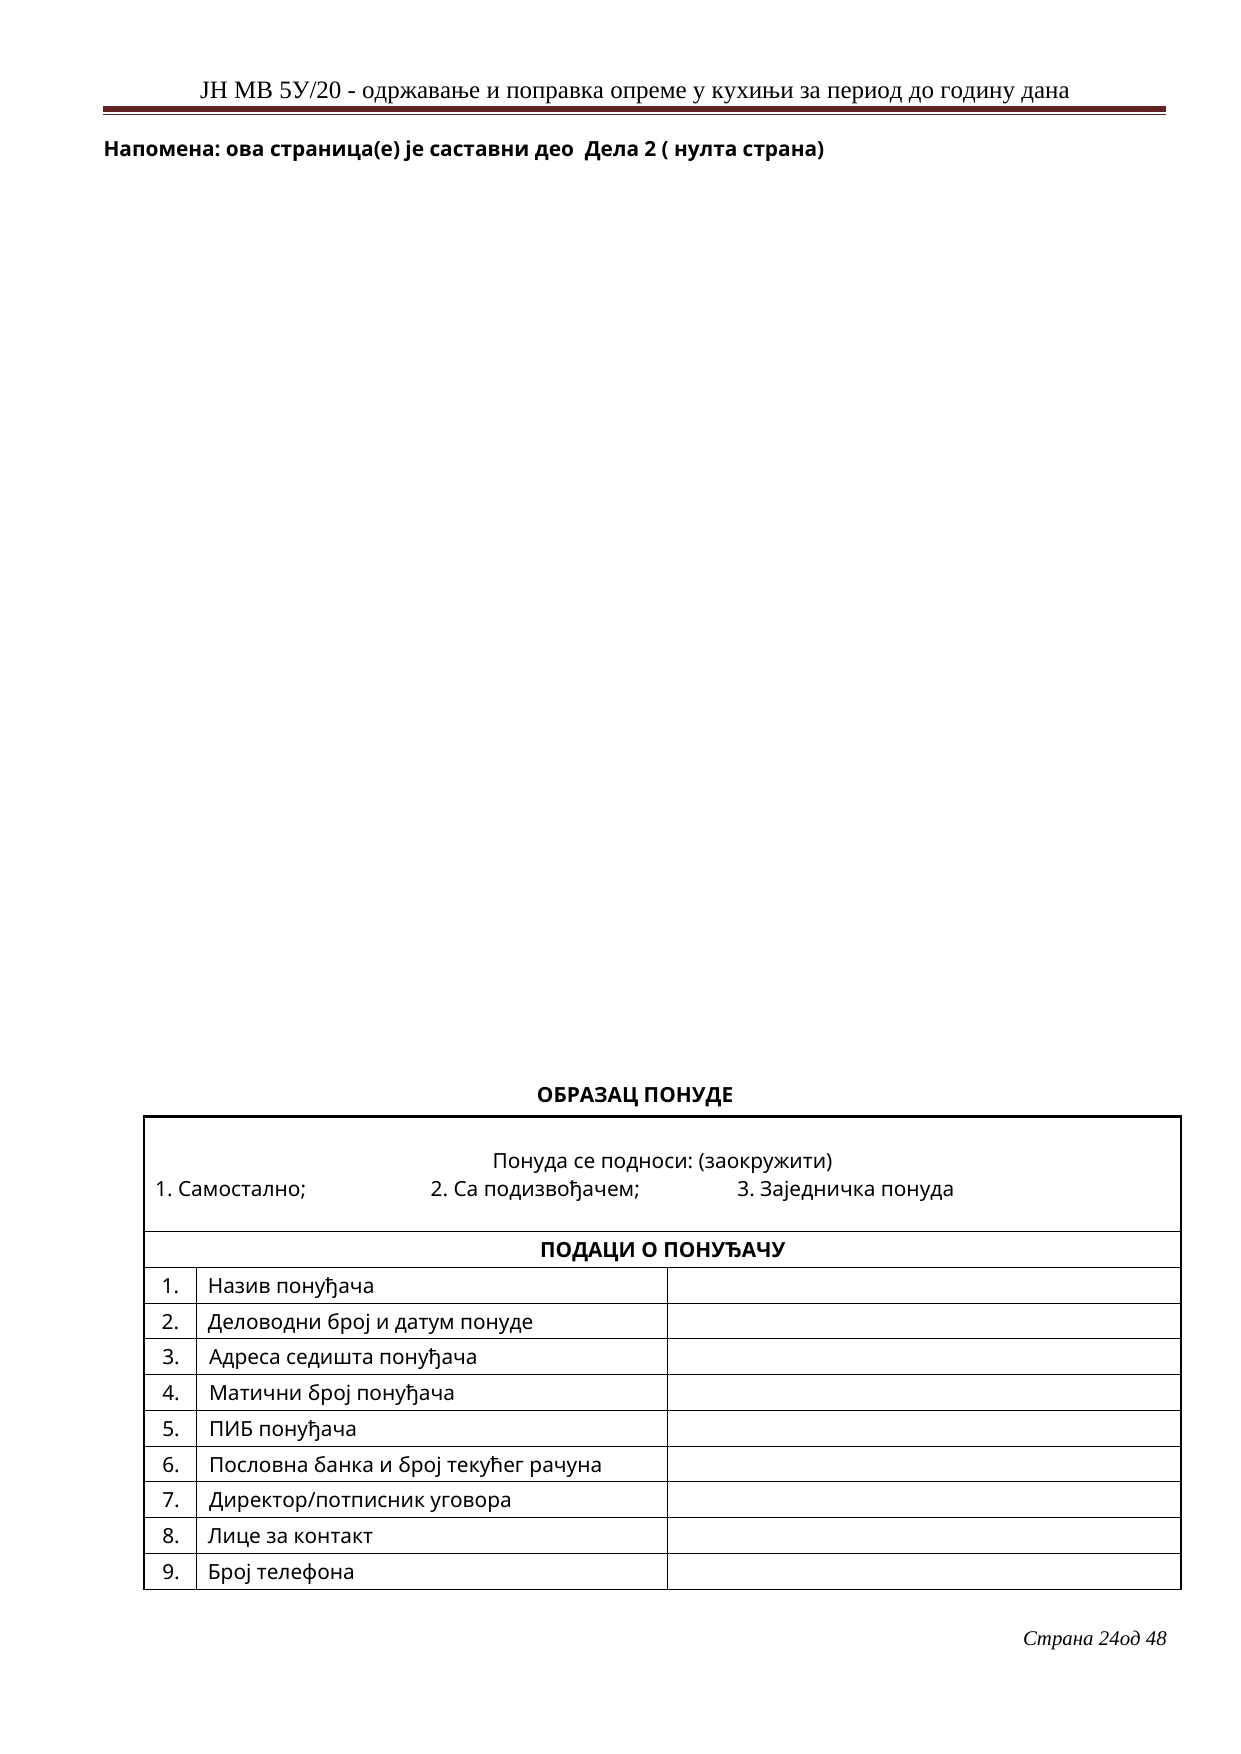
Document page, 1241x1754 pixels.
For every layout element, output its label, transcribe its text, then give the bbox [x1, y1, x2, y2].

table_header Понуда се подноси: (заокружити) 1. Самостално; 2. Са подизвођачем; 3. Заједничка понуда [145, 1118, 1180, 1231]
table_cell Адреса седишта понуђача [197, 1339, 667, 1374]
table_cell Деловодни број и датум понуде [197, 1304, 667, 1338]
table_cell 6. [145, 1447, 196, 1481]
table_cell Лице за контакт [197, 1518, 667, 1553]
text Напомена: ова страница(е) је саставни део Дела 2 ( нулта страна) [103, 134, 1166, 163]
table_cell [668, 1447, 1180, 1481]
table_cell Директор/потписник уговора [197, 1482, 667, 1517]
table_cell [668, 1518, 1180, 1553]
table_cell ПОДАЦИ О ПОНУЂАЧУ [145, 1232, 1180, 1267]
table_cell 8. [145, 1518, 196, 1553]
table_cell [668, 1375, 1180, 1410]
table_cell [668, 1304, 1180, 1338]
table_cell Пословна банка и број текућег рачуна [197, 1447, 667, 1481]
table_cell 9. [145, 1554, 196, 1588]
table_cell 3. [145, 1339, 196, 1374]
table_cell [668, 1554, 1180, 1588]
subtitle ОБРАЗАЦ ПОНУДЕ [103, 1081, 1166, 1109]
table_cell [668, 1482, 1180, 1517]
table_cell 1. [145, 1268, 196, 1303]
table_cell [668, 1339, 1180, 1374]
table_cell Матични број понуђача [197, 1375, 667, 1410]
table_cell 2. [145, 1304, 196, 1338]
table_cell [668, 1411, 1180, 1446]
table_cell [668, 1268, 1180, 1303]
table_cell 4. [145, 1375, 196, 1410]
table_cell 5. [145, 1411, 196, 1446]
table_cell Назив понуђача [197, 1268, 667, 1303]
table_cell ПИБ понуђача [197, 1411, 667, 1446]
table_cell Број телефона [197, 1554, 667, 1588]
table_cell 7. [145, 1482, 196, 1517]
